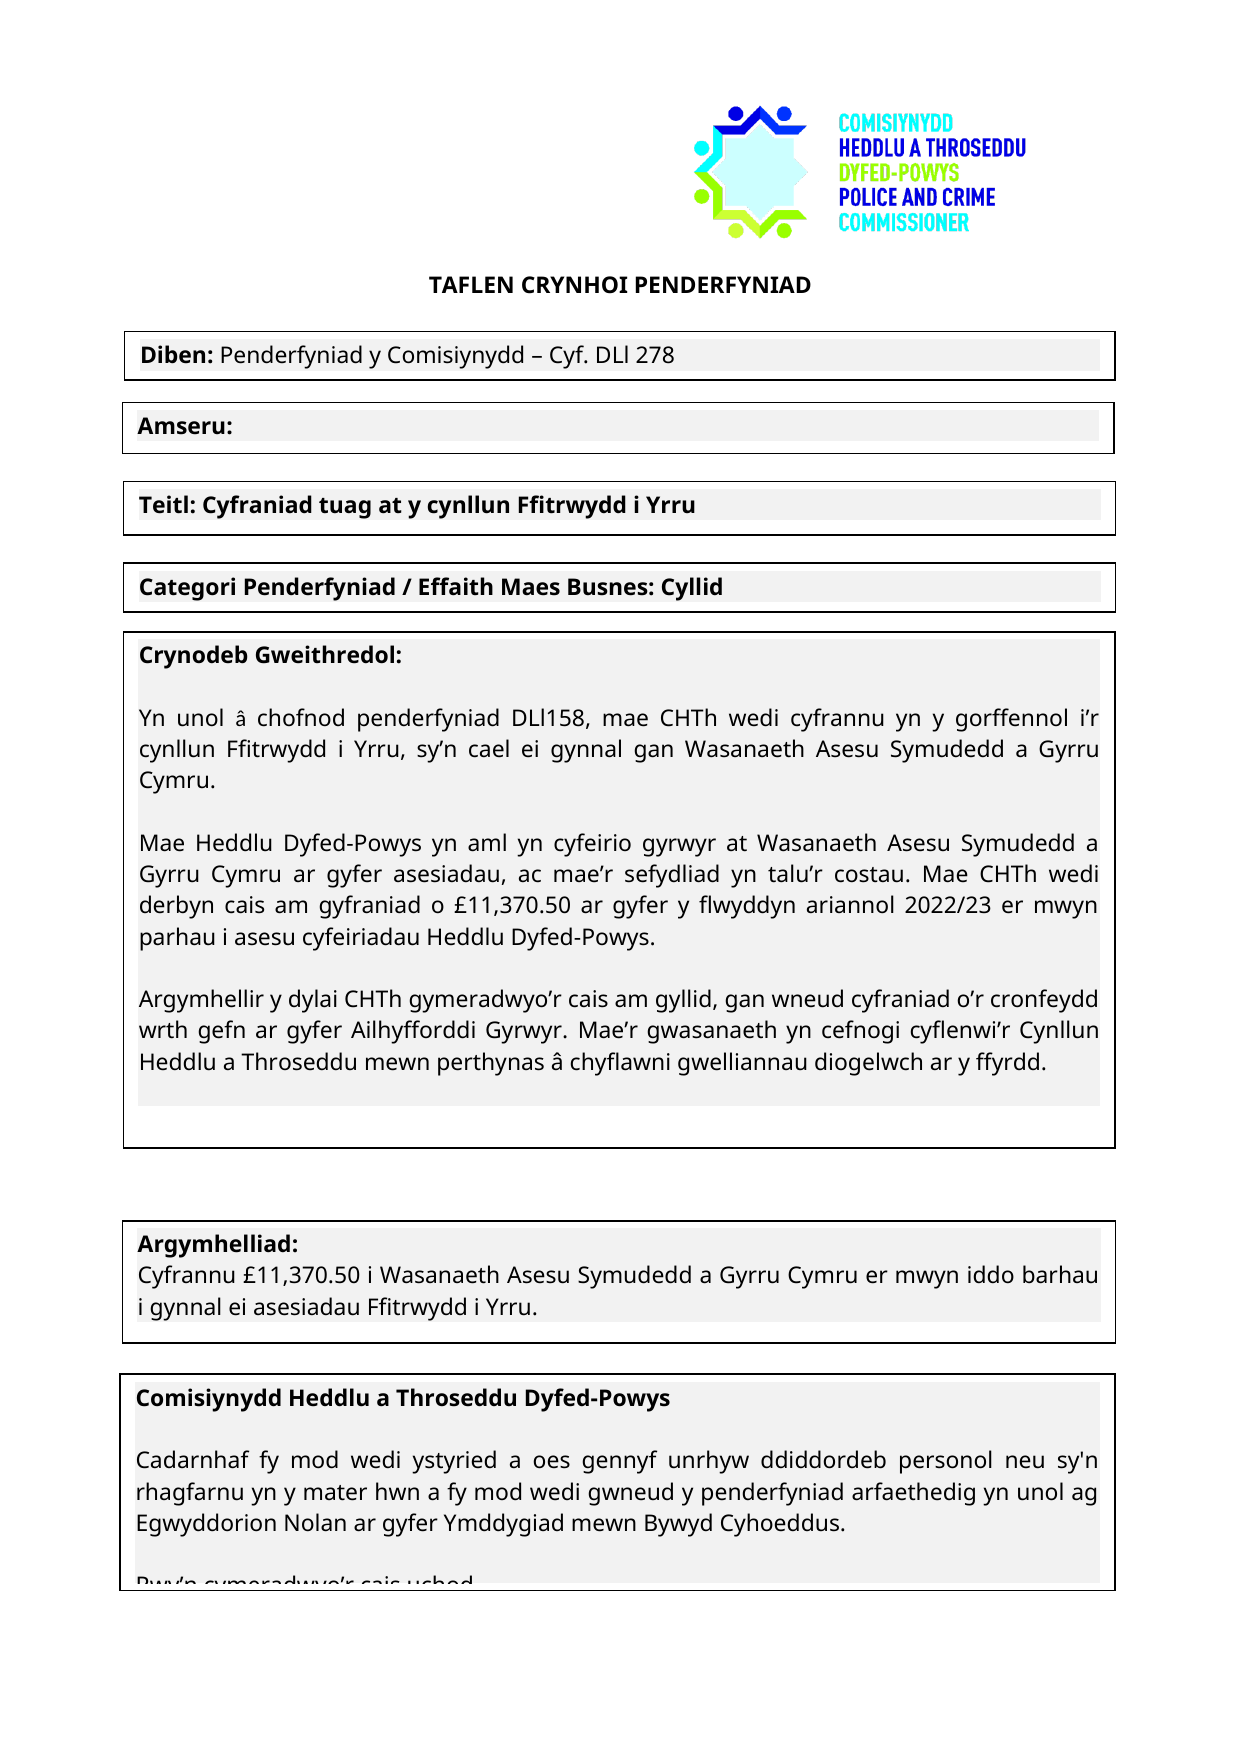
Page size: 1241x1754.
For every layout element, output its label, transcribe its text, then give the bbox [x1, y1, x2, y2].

picture [664, 73, 1053, 270]
text TAFLEN CRYNHOI PENDERFYNIAD [187, 269, 1053, 301]
